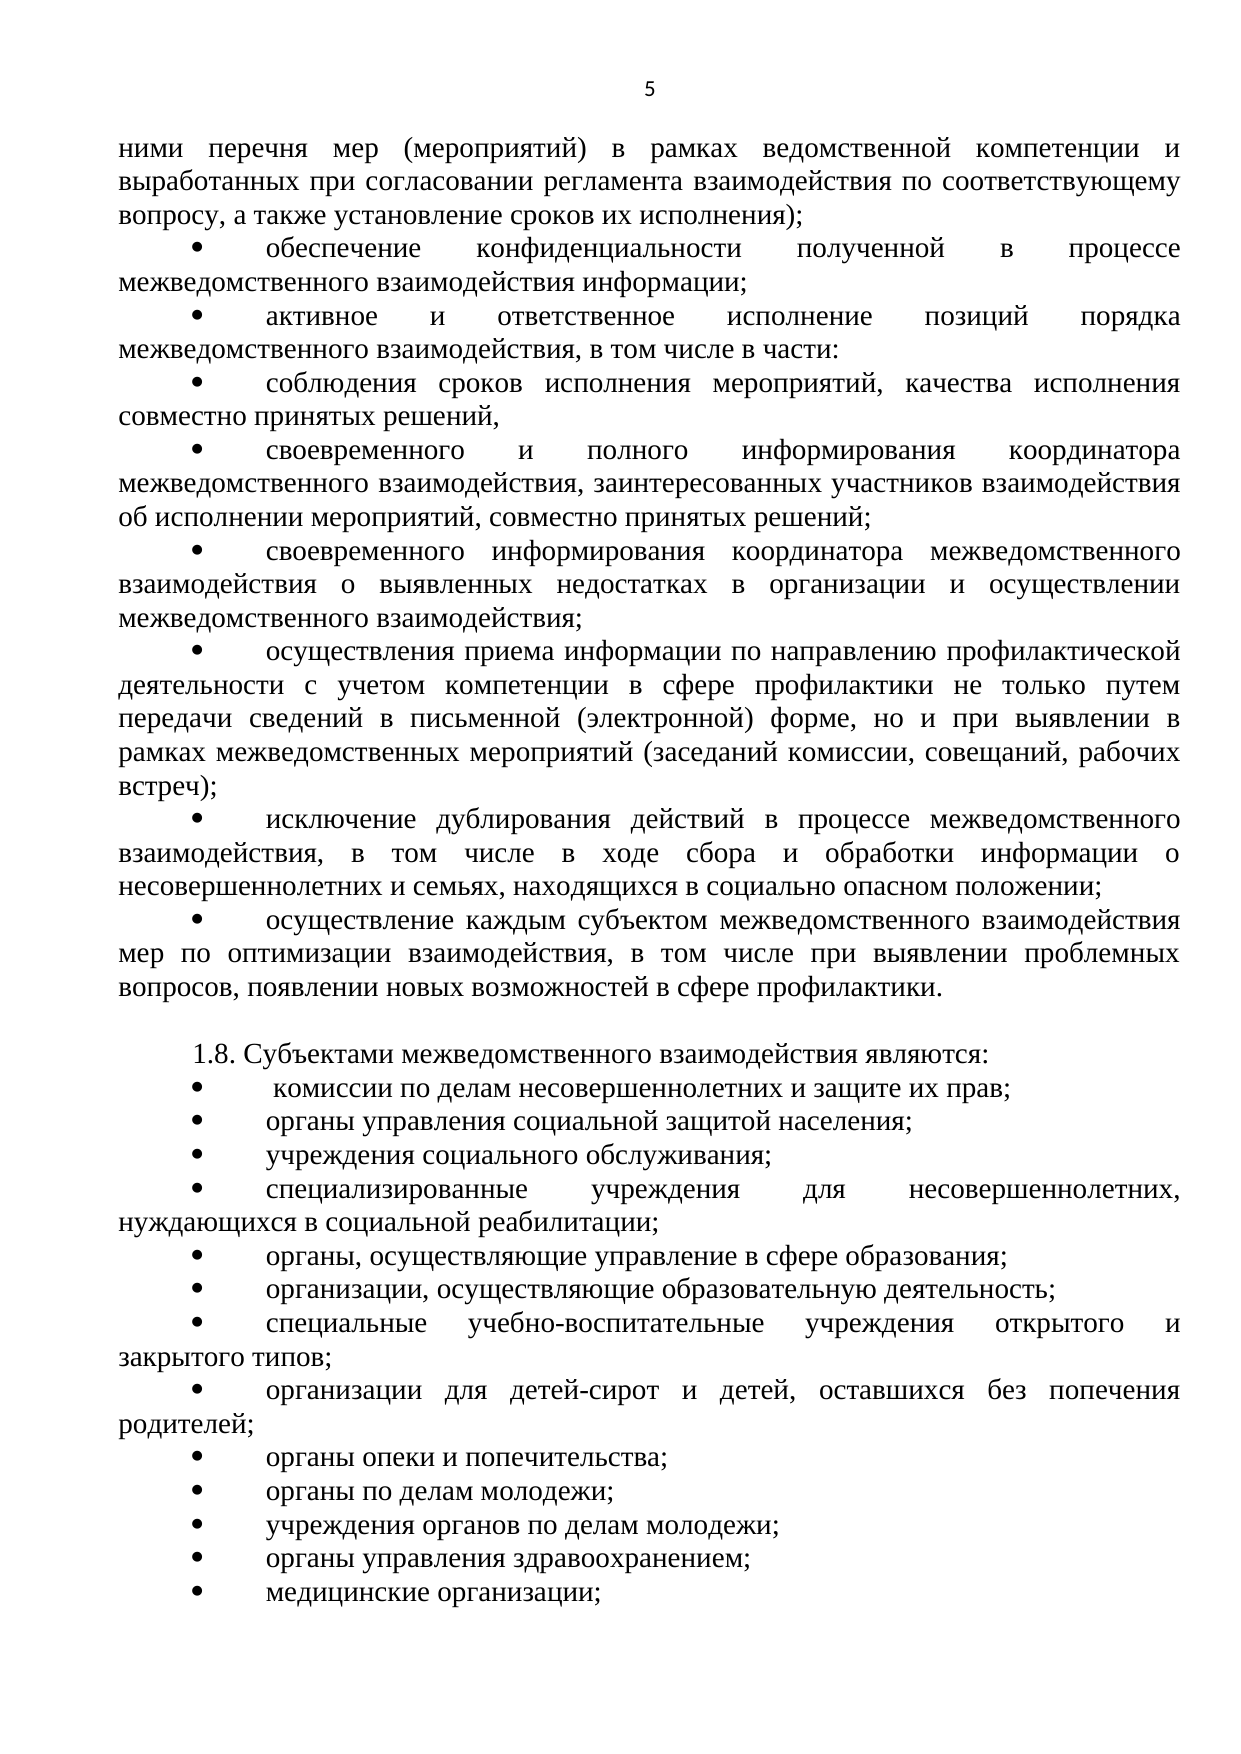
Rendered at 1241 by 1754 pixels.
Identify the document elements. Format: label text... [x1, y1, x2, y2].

list организации, осуществляющие образовательную деятельность; [118, 1272, 1181, 1305]
list своевременного информирования координатора межведомственного взаимодействия о выявленных недостатках в организации и осуществлении межведомственного взаимодействия; [118, 533, 1181, 633]
list соблюдения сроков исполнения мероприятий, качества исполнения совместно принятых решений, [118, 365, 1181, 432]
list осуществление каждым субъектом межведомственного взаимодействия мер по оптимизации взаимодействия, в том числе при выявлении проблемных вопросов, появлении новых возможностей в сфере профилактики. [118, 902, 1181, 1003]
list учреждения органов по делам молодежи; [118, 1507, 1181, 1541]
list специальные учебно-воспитательные учреждения открытого и закрытого типов; [118, 1305, 1181, 1372]
list обеспечение конфиденциальности полученной в процессе межведомственного взаимодействия информации; [118, 230, 1181, 298]
list специализированные учреждения для несовершеннолетних, нуждающихся в социальной реабилитации; [118, 1171, 1181, 1238]
list активное и ответственное исполнение позиций порядка межведомственного взаимодействия, в том числе в части: [118, 298, 1181, 365]
list комиссии по делам несовершеннолетних и защите их прав; [118, 1070, 1181, 1103]
list органы управления здравоохранением; [118, 1541, 1181, 1574]
list исключение дублирования действий в процессе межведомственного взаимодействия, в том числе в ходе сбора и обработки информации о несовершеннолетних и семьях, находящихся в социально опасном положении; [118, 801, 1181, 902]
list органы по делам молодежи; [118, 1473, 1181, 1507]
list учреждения социального обслуживания; [118, 1137, 1181, 1171]
list медицинские организации; [118, 1574, 1181, 1608]
text 1.8. Субъектами межведомственного взаимодействия являются: [118, 1036, 1181, 1070]
list органы управления социальной защитой населения; [118, 1103, 1181, 1137]
list осуществления приема информации по направлению профилактической деятельности с учетом компетенции в сфере профилактики не только путем передачи сведений в письменной (электронной) форме, но и при выявлении в рамках межведомственных мероприятий (заседаний комиссии, совещаний, рабочих встреч); [118, 633, 1181, 801]
list органы опеки и попечительства; [118, 1439, 1181, 1473]
list своевременного и полного информирования координатора межведомственного взаимодействия, заинтересованных участников взаимодействия об исполнении мероприятий, совместно принятых решений; [118, 432, 1181, 533]
list организации для детей-сирот и детей, оставшихся без попечения родителей; [118, 1372, 1181, 1439]
list органы, осуществляющие управление в сфере образования; [118, 1238, 1181, 1272]
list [118, 130, 1181, 230]
